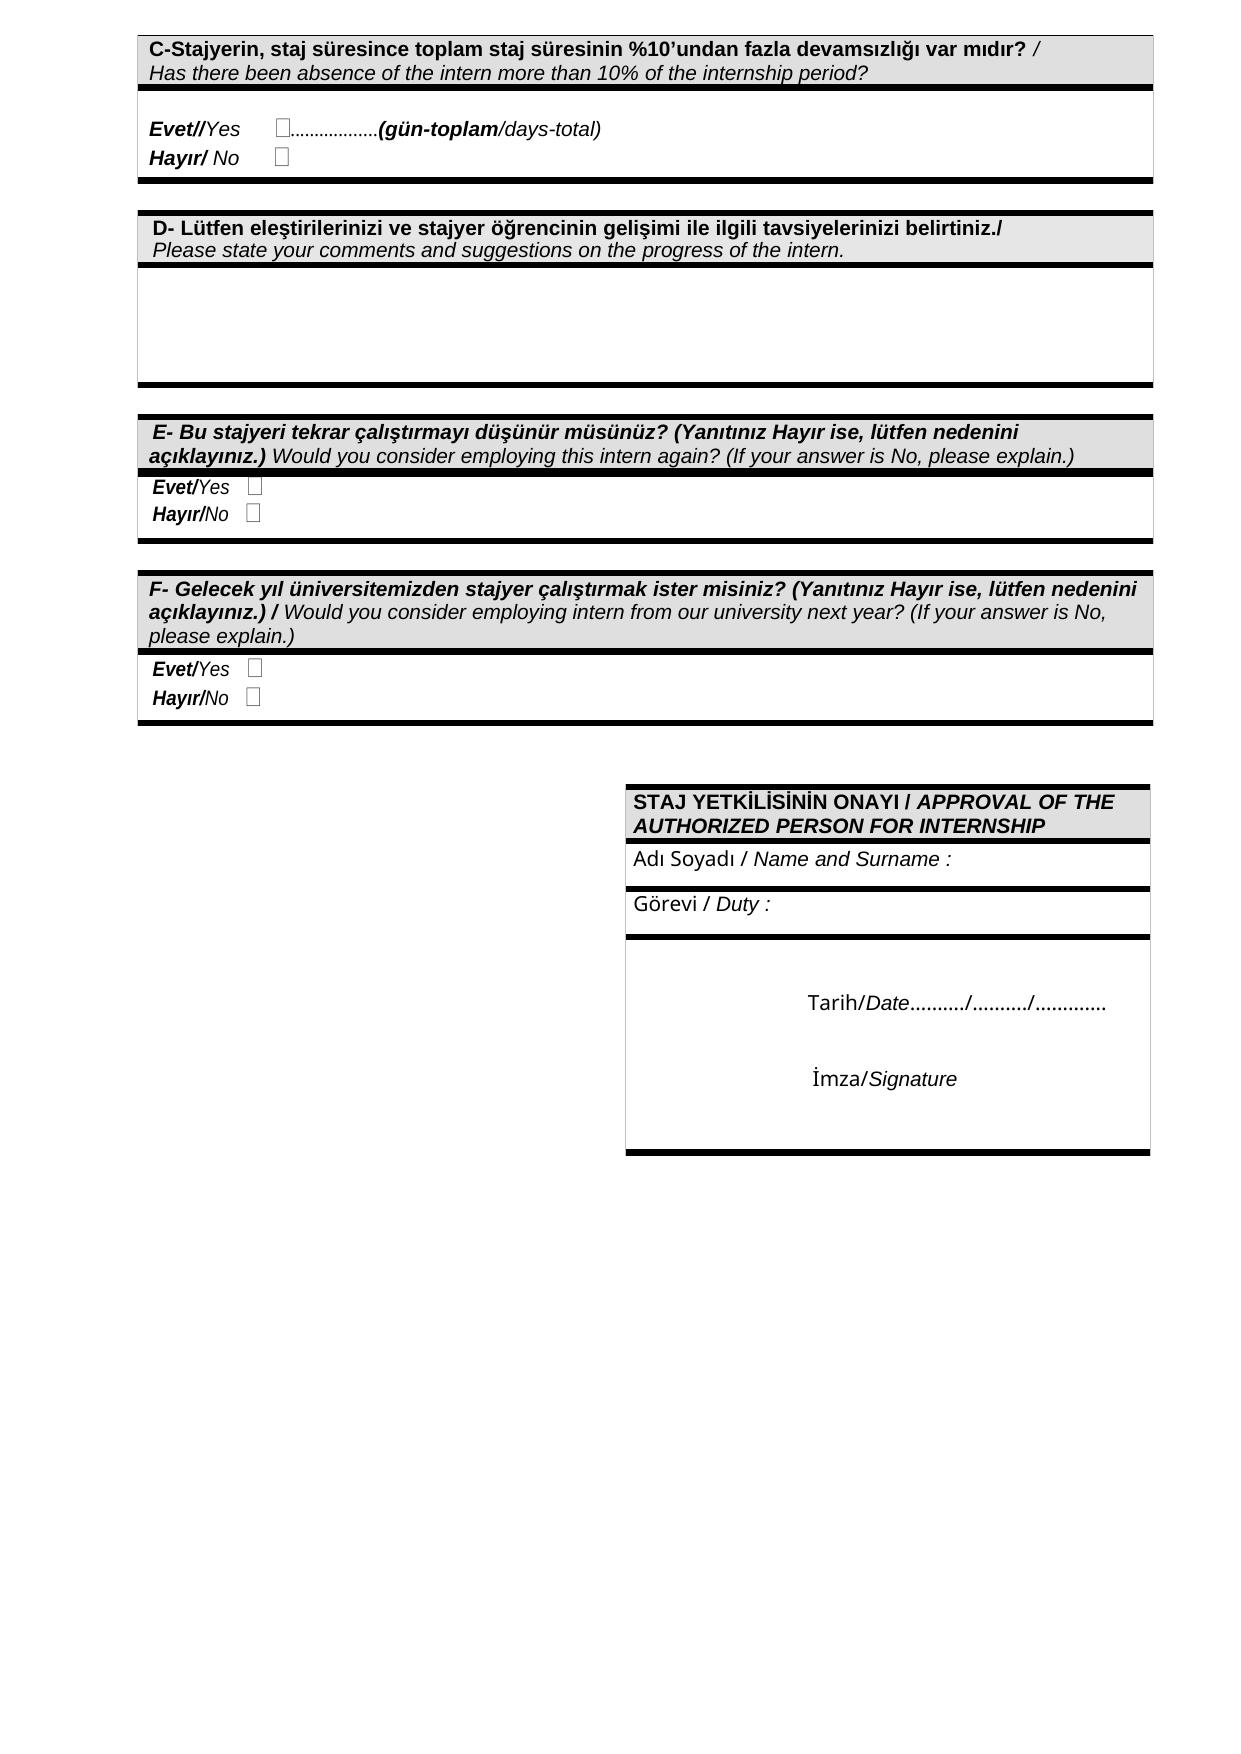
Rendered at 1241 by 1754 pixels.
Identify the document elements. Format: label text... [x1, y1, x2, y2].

table_cell Görevi / Duty : [626, 892, 1150, 934]
table_cell Evet/Yes 🗌 Hayır/No 🗌 [138, 477, 1153, 537]
table_cell Tarih/Date………./………./…………. İmza/Signature [626, 940, 1150, 1149]
table_header STAJ YETKİLİSİNİN ONAYI / APPROVAL OF THE AUTHORIZED PERSON FOR INTERNSHIP [626, 790, 1150, 838]
table_header C-Stajyerin, staj süresince toplam staj süresinin %10’undan fazla devamsızlığı var mıdır? / Has there been absence of the intern more than 10% of the internship period? [138, 36, 1153, 84]
table_header F- Gelecek yıl üniversitemizden stajyer çalıştırmak ister misiniz? (Yanıtınız Hayır ise, lütfen nedenini açıklayınız.) / Would you consider employing intern from our university next year? (If your answer is No, please explain.) [138, 576, 1153, 648]
table_cell Adı Soyadı / Name and Surname : [626, 844, 1150, 886]
table_header E- Bu stajyeri tekrar çalıştırmayı düşünür müsünüz? (Yanıtınız Hayır ise, lütfen nedenini açıklayınız.) Would you consider employing this intern again? (If your answer is No, please explain.) [138, 420, 1153, 468]
table_cell Evet//Yes 🗌 (gün-toplam/days-total) Hayır/ No 🗌 [138, 91, 1153, 177]
table_cell [138, 268, 1153, 382]
table_header D- Lütfen eleştirilerinizi ve stajyer öğrencinin gelişimi ile ilgili tavsiyelerinizi belirtiniz./ Please state your comments and suggestions on the progress of the intern. [138, 216, 1153, 262]
table_cell Evet/Yes 🗌 Hayır/No 🗌 [138, 655, 1153, 720]
